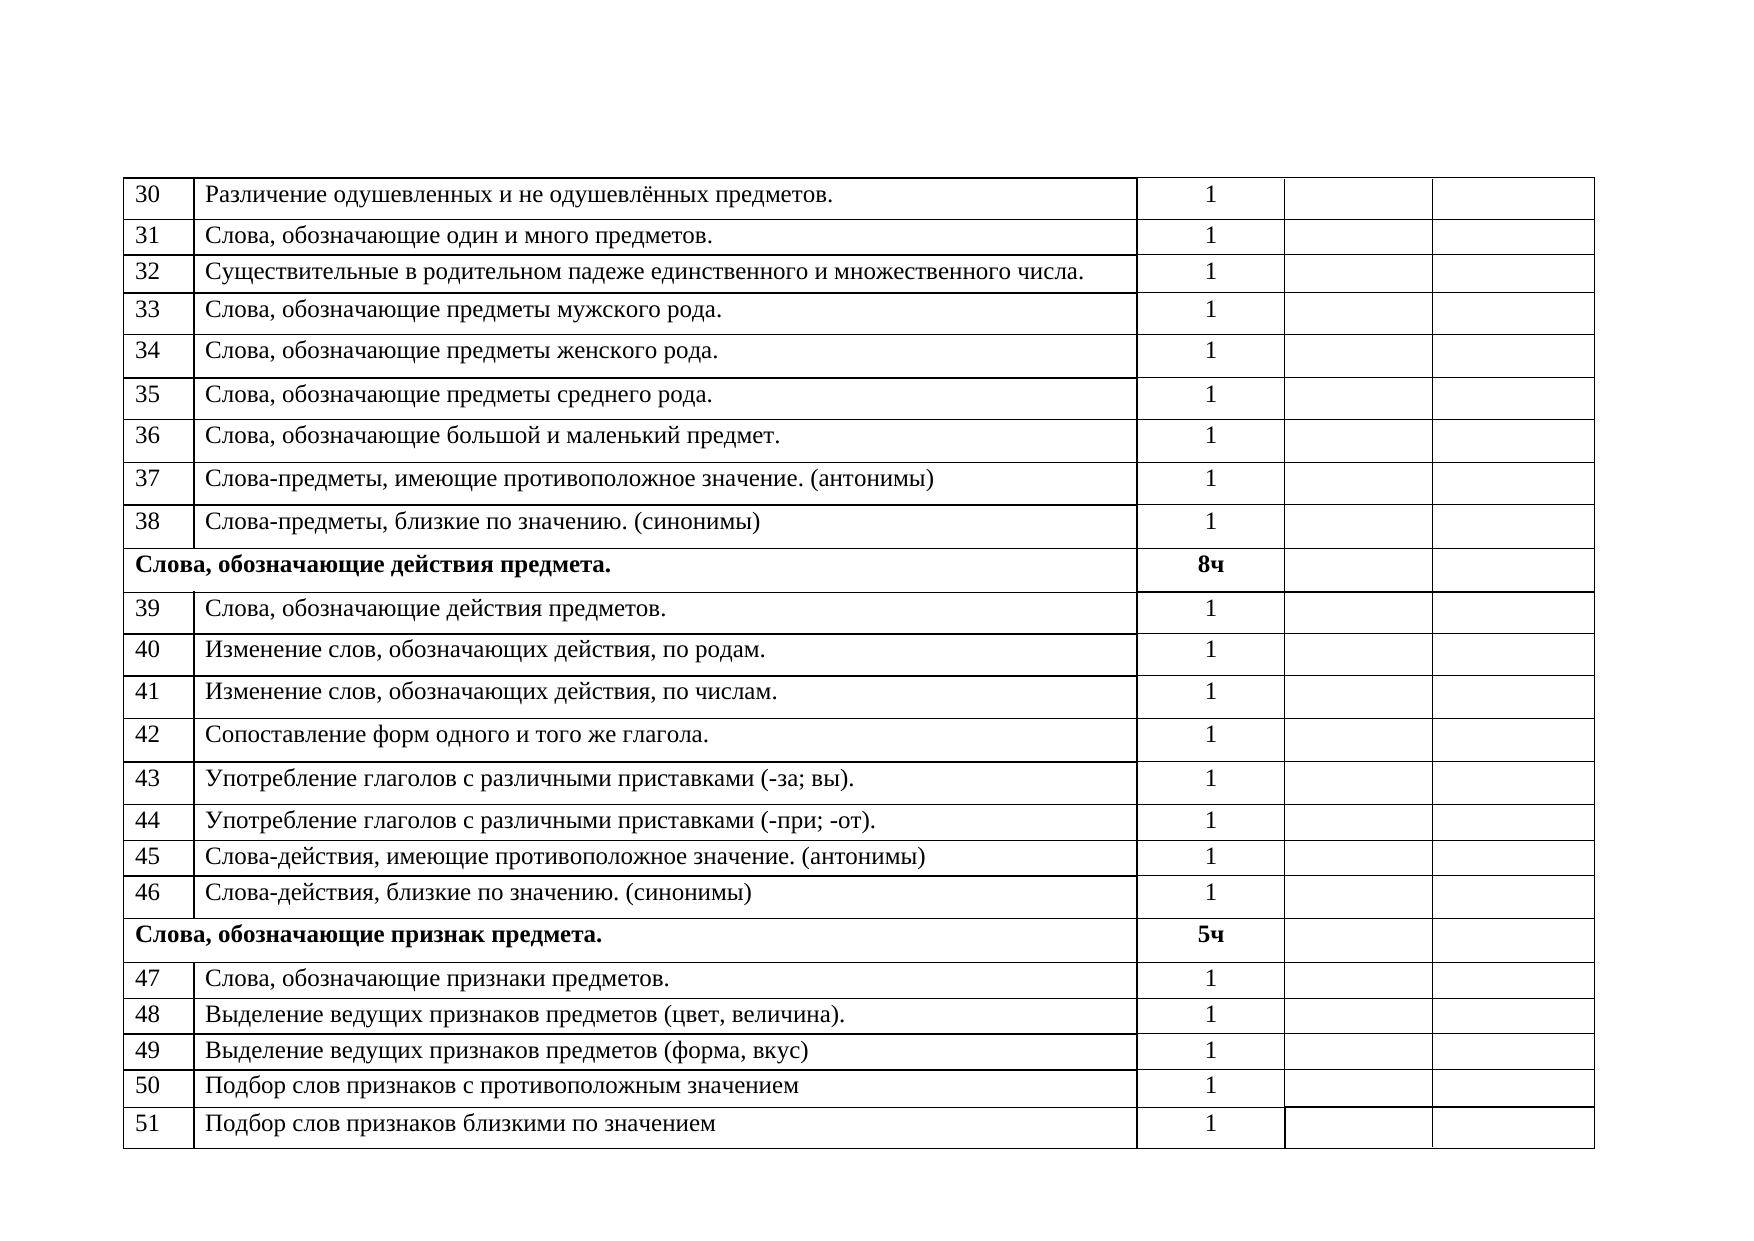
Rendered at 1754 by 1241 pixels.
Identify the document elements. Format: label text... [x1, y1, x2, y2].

table_cell [1285, 1034, 1432, 1069]
table_cell 1 [1138, 593, 1284, 633]
table_cell [1285, 841, 1432, 875]
table_cell 36 [124, 420, 193, 462]
table_cell [1285, 505, 1432, 548]
table_cell [1433, 505, 1594, 548]
table_cell [1285, 220, 1432, 254]
table_cell 46 [124, 877, 193, 917]
table_cell Слова, обозначающие один и много предметов. [195, 220, 1136, 254]
table_cell [1433, 999, 1594, 1033]
table_cell [1433, 841, 1594, 875]
table_cell 1 [1138, 719, 1284, 761]
table_cell 48 [124, 999, 193, 1033]
table_cell Изменение слов, обозначающих действия, по числам. [195, 677, 1136, 718]
table_cell Слова-действия, имеющие противоположное значение. (антонимы) [195, 841, 1136, 875]
table_cell [1285, 919, 1432, 962]
table_cell Слова, обозначающие действия предметов. [195, 593, 1136, 633]
table_cell [1433, 676, 1594, 718]
table_cell 47 [124, 963, 193, 997]
table_cell 1 [1138, 876, 1284, 917]
table_cell [1433, 762, 1594, 804]
table_cell [1433, 805, 1594, 839]
table_cell [1286, 1108, 1432, 1148]
table_cell [1285, 593, 1432, 633]
table_cell 1 [1138, 463, 1284, 504]
table_cell Слова, обозначающие предметы среднего рода. [195, 379, 1136, 418]
table_cell [1285, 255, 1432, 292]
table_cell Слова-предметы, близкие по значению. (синонимы) [195, 506, 1136, 548]
table_cell [1433, 178, 1594, 218]
table_cell 1 [1138, 255, 1284, 292]
table_cell Изменение слов, обозначающих действия, по родам. [195, 635, 1136, 675]
table_cell 51 [124, 1108, 193, 1148]
table_cell [1285, 762, 1432, 804]
table_cell [1433, 593, 1594, 633]
table_cell 1 [1138, 293, 1284, 333]
table_cell 50 [124, 1071, 193, 1106]
table_cell 1 [1138, 1034, 1284, 1069]
table_cell 1 [1138, 999, 1284, 1033]
table_cell [1285, 876, 1432, 917]
table_cell Существительные в родительном падеже единственного и множественного числа. [195, 256, 1136, 292]
table_cell [1285, 963, 1432, 997]
table_cell [1433, 963, 1594, 997]
table_cell [1285, 1070, 1432, 1106]
table_cell [1285, 293, 1432, 333]
table_cell [1432, 1108, 1594, 1148]
table_cell 42 [124, 719, 193, 761]
table_cell [1285, 676, 1432, 718]
table_cell 8ч [1138, 549, 1284, 591]
table_cell 1 [1138, 420, 1284, 462]
table_cell 1 [1138, 1108, 1284, 1148]
table_cell [1433, 634, 1594, 675]
table_cell 5ч [1138, 919, 1284, 962]
table_cell 44 [124, 805, 193, 839]
table_cell [1433, 463, 1594, 504]
table_cell [1285, 634, 1432, 675]
table_cell 39 [124, 593, 193, 633]
table_cell Различение одушевленных и не одушевлённых предметов. [195, 179, 1136, 218]
table_cell [1433, 255, 1594, 292]
table_cell [1433, 1034, 1594, 1069]
table_cell [1433, 420, 1594, 462]
table_cell [1433, 220, 1594, 254]
table_cell [1285, 178, 1432, 218]
table_cell 33 [124, 294, 193, 333]
table_cell Выделение ведущих признаков предметов (форма, вкус) [195, 1035, 1136, 1069]
table_cell [1433, 335, 1594, 377]
table_cell Слова, обозначающие действия предмета. [124, 549, 1136, 591]
table_cell Слова, обозначающие предметы мужского рода. [195, 294, 1136, 333]
table_cell [1285, 335, 1432, 377]
table_cell [1285, 719, 1432, 761]
table_cell 1 [1138, 805, 1284, 839]
table_cell 43 [124, 763, 193, 804]
table_cell [1285, 999, 1432, 1033]
table_cell 1 [1138, 335, 1284, 377]
table_cell Сопоставление форм одного и того же глагола. [195, 719, 1136, 761]
table_cell [1433, 876, 1594, 917]
table_cell 30 [124, 179, 193, 218]
table_cell 38 [124, 506, 193, 548]
table_cell Слова, обозначающие признаки предметов. [195, 963, 1136, 997]
table_cell 1 [1138, 1070, 1284, 1106]
table_cell [1433, 719, 1594, 761]
table_cell 32 [124, 256, 193, 292]
table_cell 1 [1138, 762, 1284, 804]
table_cell [1285, 378, 1432, 418]
table_cell 1 [1138, 505, 1284, 548]
table_cell 1 [1138, 676, 1284, 718]
table_cell 41 [124, 677, 193, 718]
table_cell [1433, 1070, 1594, 1106]
table_cell Слова-действия, близкие по значению. (синонимы) [195, 877, 1136, 917]
table_cell 31 [124, 220, 193, 254]
table_cell Употребление глаголов с различными приставками (-при; -от). [195, 805, 1136, 839]
table_cell Выделение ведущих признаков предметов (цвет, величина). [195, 999, 1136, 1033]
table_cell [1285, 420, 1432, 462]
table_cell 1 [1138, 378, 1284, 418]
table_cell 1 [1138, 963, 1284, 997]
table_cell [1433, 378, 1594, 418]
table_cell 49 [124, 1035, 193, 1069]
table_cell Слова, обозначающие большой и маленький предмет. [195, 420, 1136, 462]
table_cell Слова, обозначающие предметы женского рода. [195, 335, 1136, 377]
table_cell [1285, 805, 1432, 839]
table_cell Подбор слов признаков с противоположным значением [195, 1071, 1136, 1106]
table_cell Подбор слов признаков близкими по значением [195, 1108, 1136, 1148]
table_cell [1433, 293, 1594, 333]
table_cell Употребление глаголов с различными приставками (-за; вы). [195, 763, 1136, 804]
table_cell 37 [124, 463, 193, 504]
table_cell [1433, 919, 1594, 962]
table_cell 1 [1138, 178, 1284, 218]
table_cell Слова, обозначающие признак предмета. [124, 919, 1136, 962]
table_cell 35 [124, 379, 193, 418]
table_cell [1433, 549, 1594, 591]
table_cell [1285, 549, 1432, 591]
table_cell Слова-предметы, имеющие противоположное значение. (антонимы) [195, 463, 1136, 504]
table_cell 40 [124, 635, 193, 675]
table_cell 1 [1138, 841, 1284, 875]
table_cell 1 [1138, 634, 1284, 675]
table_cell [1285, 463, 1432, 504]
table_cell 45 [124, 841, 193, 875]
table_cell 34 [124, 335, 193, 377]
table_cell 1 [1138, 220, 1284, 254]
